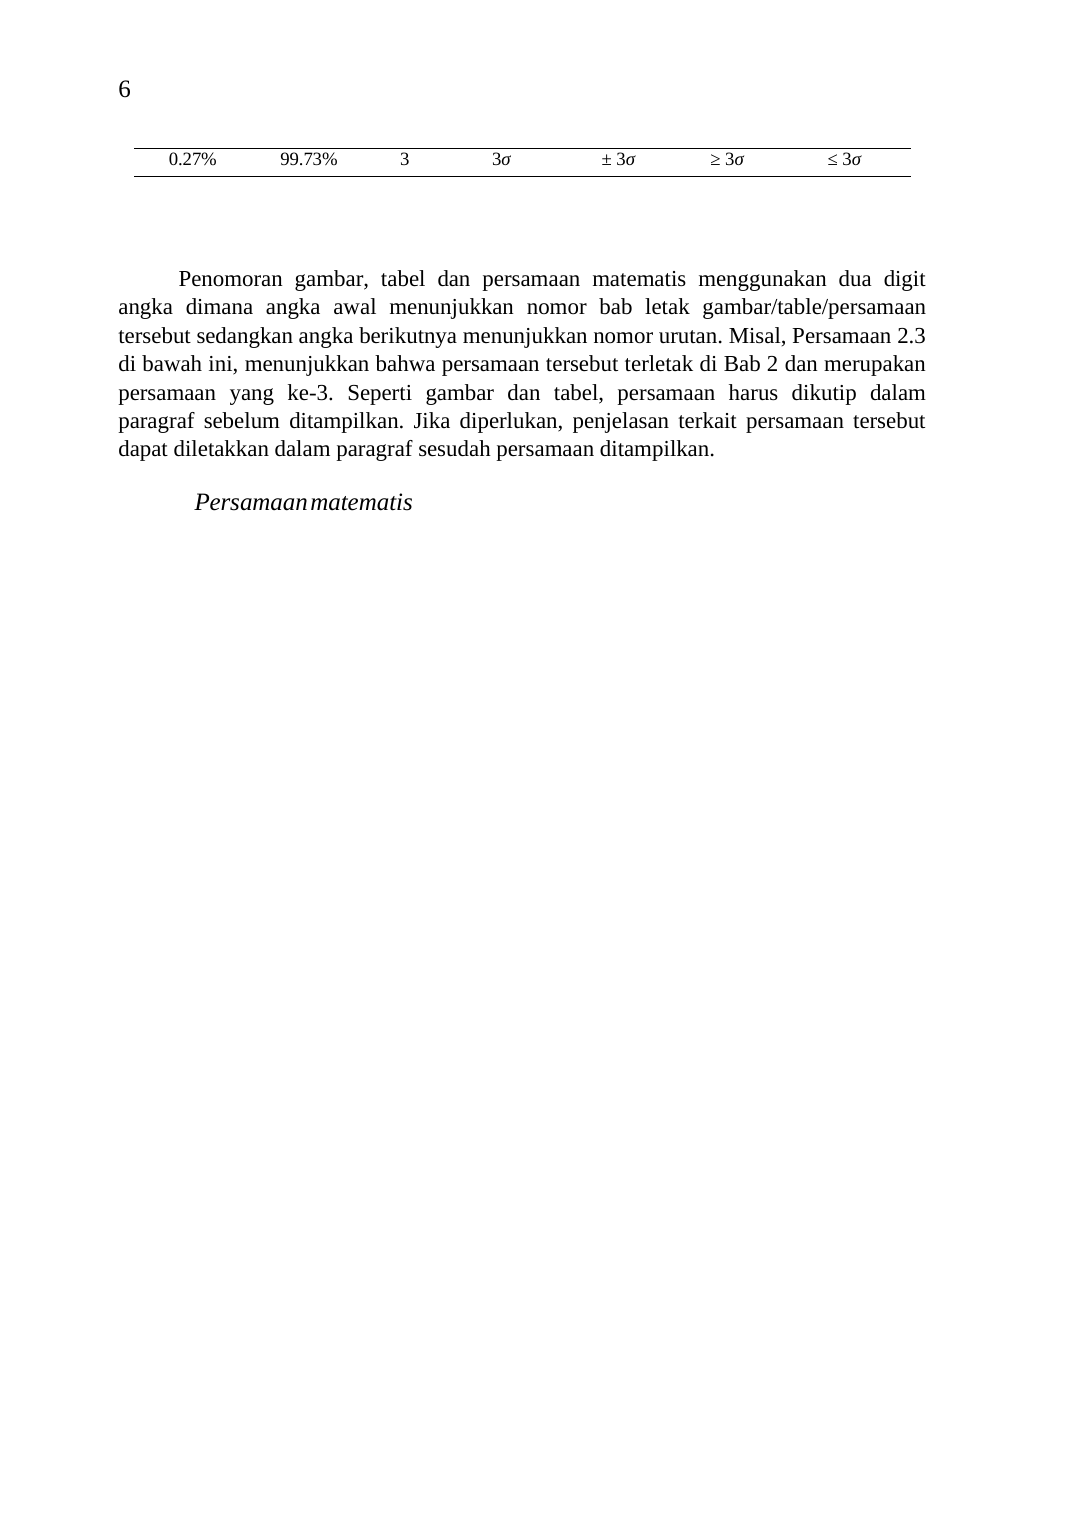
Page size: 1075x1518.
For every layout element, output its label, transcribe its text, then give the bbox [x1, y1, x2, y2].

table_cell ≥ 3σ [677, 149, 779, 176]
text Penomoran gambar, tabel dan persamaan matematis menggunakan dua digit angka dimana angka awal menunjukkan nomor bab letak gambar/table/persamaan tersebut sedangkan angka berikutnya menunjukkan nomor urutan. Misal, Persamaan 2.3 di bawah ini, menunjukkan bahwa persamaan tersebut terletak di Bab 2 dan merupakan persamaan yang ke-3. Seperti gambar dan tabel, persamaan harus dikutip dalam paragraf sebelum ditampilkan. Jika diperlukan, penjelasan terkait persamaan tersebut dapat diletakkan dalam paragraf sesudah persamaan ditampilkan. [118, 265, 927, 462]
table_cell 99.73% [251, 149, 367, 176]
table_cell 0.27% [134, 149, 251, 176]
text (2.3) [118, 489, 927, 517]
table_cell ≤ 3σ [779, 149, 911, 176]
table_cell ± 3σ [561, 149, 677, 176]
table_cell 3 [367, 149, 443, 176]
table_cell 3σ [443, 149, 561, 176]
